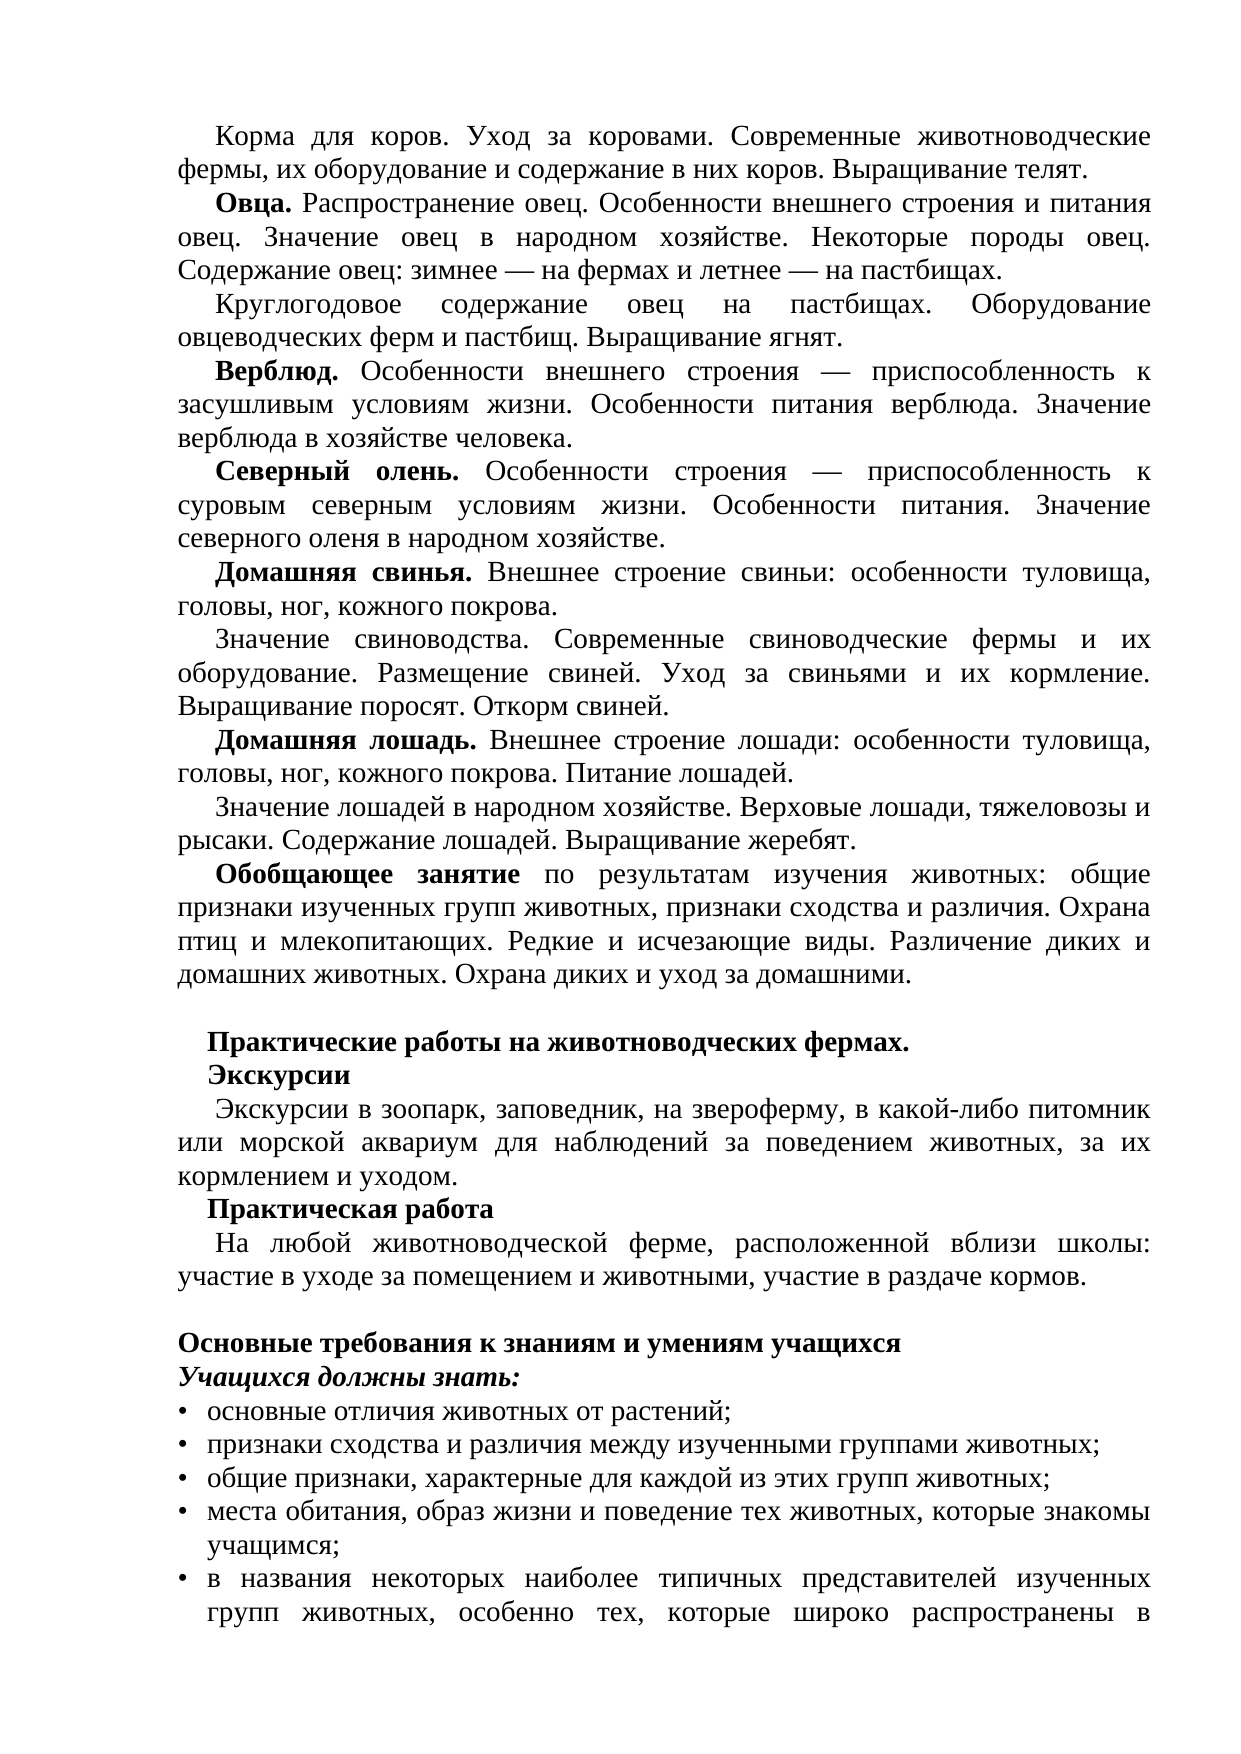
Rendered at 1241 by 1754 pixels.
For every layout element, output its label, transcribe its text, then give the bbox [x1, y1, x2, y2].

text Практическая работа [177, 1191, 1152, 1225]
list признаки сходства и различия между изученными группами животных; [177, 1426, 1152, 1460]
text Корма для коров. Уход за коровами. Современные животноводческие фермы, их оборудование и содержание в них коров. Выращивание телят. [177, 118, 1152, 185]
text Северный олень. Особенности строения — приспособленность к суровым северным условиям жизни. Особенности питания. Значение северного оленя в народном хозяйстве. [177, 453, 1152, 554]
text Овца. Распространение овец. Особенности внешнего строения и питания овец. Значение овец в народном хозяйстве. Некоторые породы овец. Содержание овец: зимнее — на фермах и летнее — на пастбищах. [177, 185, 1152, 286]
text Экскурсии в зоопарк, заповедник, на звероферму, в какой-либо питомник или морской аквариум для наблюдений за поведением животных, за их кормлением и уходом. [177, 1091, 1152, 1191]
list места обитания, образ жизни и поведение тех животных, которые знакомы учащимся; [177, 1493, 1152, 1560]
text Экскурсии [177, 1057, 1152, 1091]
text На любой животноводческой ферме, расположенной вблизи школы: участие в уходе за помещением и животными, участие в раздаче кормов. [177, 1225, 1152, 1292]
text Домашняя свинья. Внешнее строение свиньи: особенности туловища, головы, ног, кожного покрова. [177, 554, 1152, 621]
text Верблюд. Особенности внешнего строения — приспособленность к засушливым условиям жизни. Особенности питания верблюда. Значение верблюда в хозяйстве человека. [177, 353, 1152, 453]
text Основные требования к знаниям и умениям учащихся [177, 1326, 1152, 1359]
text Обобщающее занятие по результатам изучения животных: общие признаки изученных групп животных, признаки сходства и различия. Охрана птиц и млекопитающих. Редкие и исчезающие виды. Различение диких и домашних животных. Охрана диких и уход за домашними. [177, 856, 1152, 990]
text Значение свиноводства. Современные свиноводческие фермы и их оборудование. Размещение свиней. Уход за свиньями и их кормление. Выращивание поросят. Откорм свиней. [177, 621, 1152, 722]
list общие признаки, характерные для каждой из этих групп животных; [177, 1460, 1152, 1493]
text Практические работы на животноводческих фермах. [177, 1024, 1152, 1057]
text Учащихся должны знать: [177, 1359, 1152, 1393]
text Домашняя лошадь. Внешнее строение лошади: особенности туловища, головы, ног, кожного покрова. Питание лошадей. [177, 722, 1152, 789]
text Значение лошадей в народном хозяйстве. Верховые лошади, тяжеловозы и рысаки. Содержание лошадей. Выращивание жеребят. [177, 789, 1152, 856]
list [177, 1560, 1152, 1627]
text Круглогодовое содержание овец на пастбищах. Оборудование овцеводческих ферм и пастбищ. Выращивание ягнят. [177, 286, 1152, 353]
list основные отличия животных от растений; [177, 1393, 1152, 1426]
